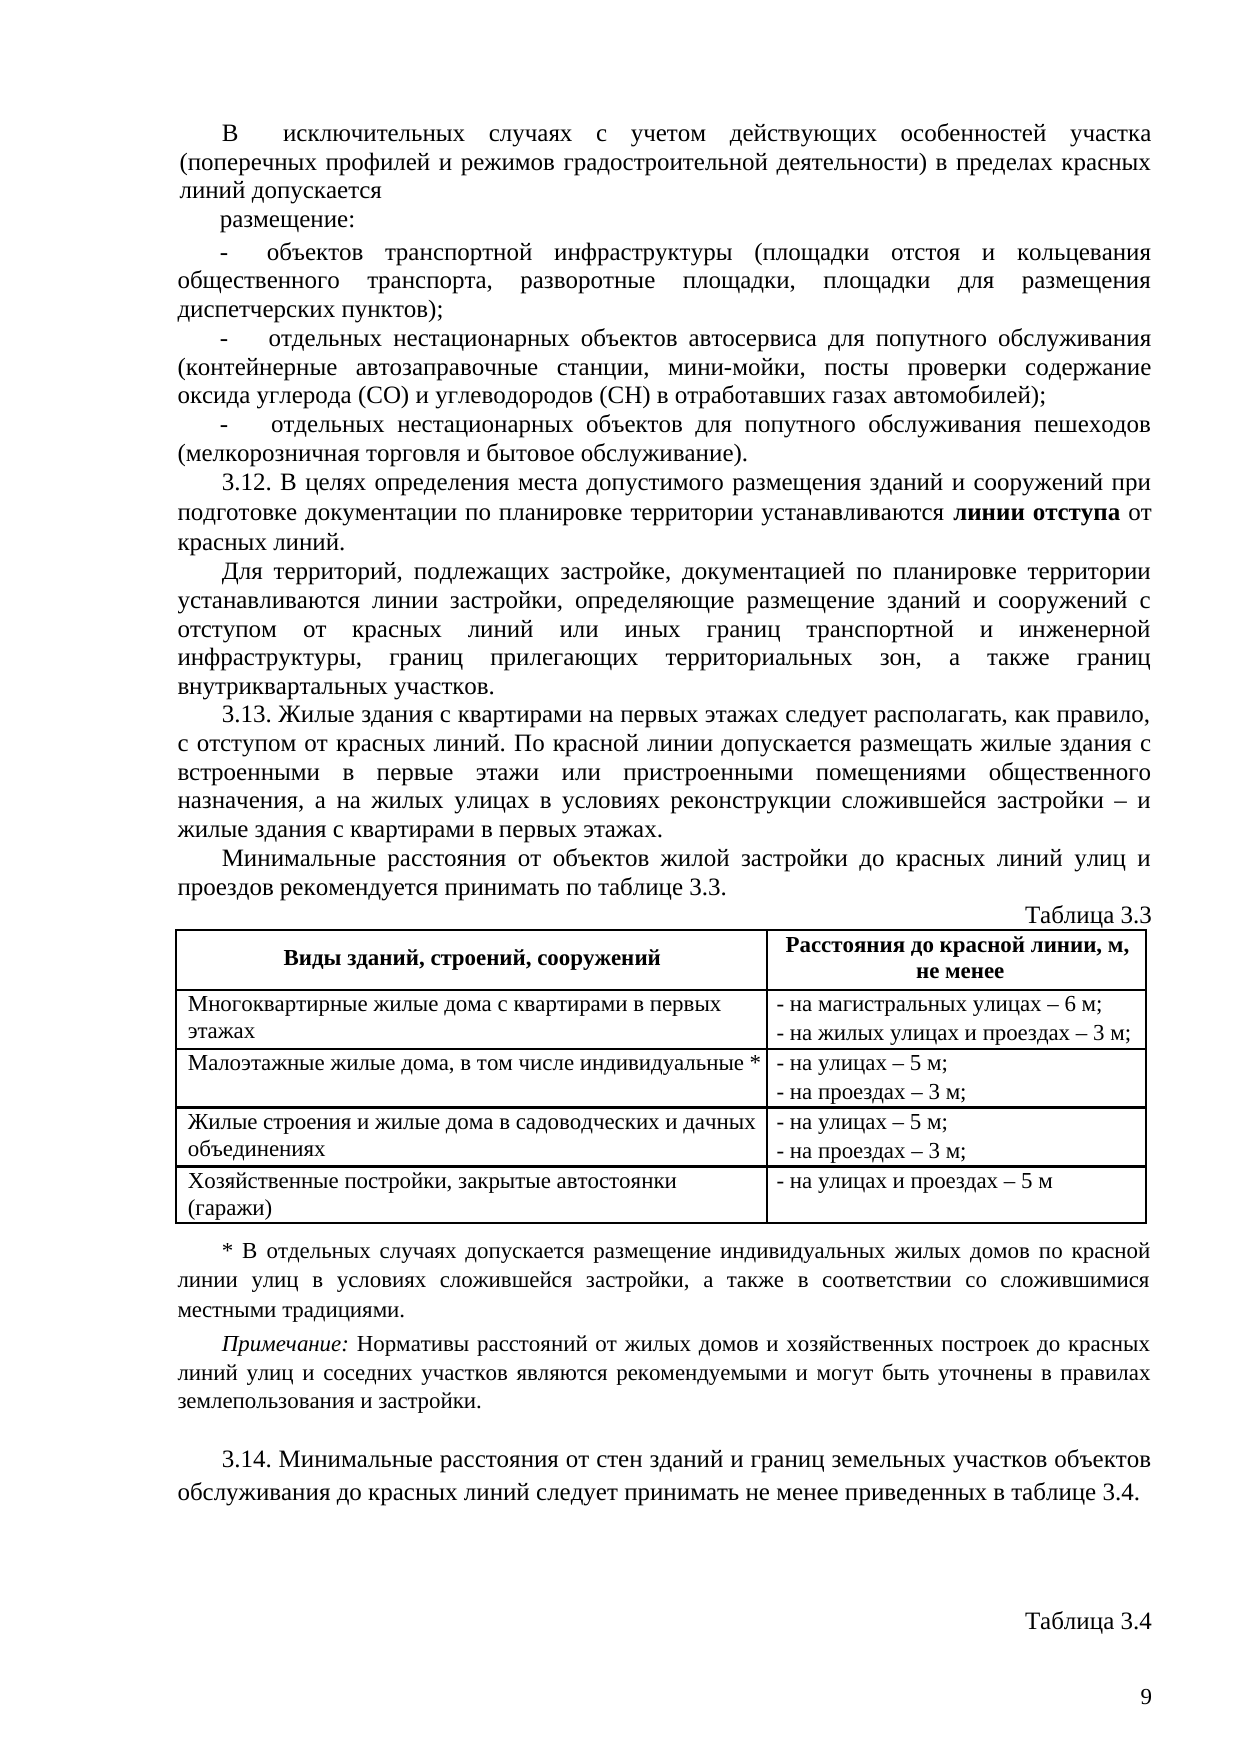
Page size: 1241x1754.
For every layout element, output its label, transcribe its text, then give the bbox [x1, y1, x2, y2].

table_cell - на улицах – 5 м; - на проездах – 3 м; [768, 1109, 1145, 1165]
text размещение: [177, 204, 1152, 233]
text 3.14. Минимальные расстояния от стен зданий и границ земельных участков объектов обслуживания до красных линий следует принимать не менее приведенных в таблице 3.4. [177, 1444, 1152, 1505]
table_cell [768, 984, 1145, 988]
table_cell Жилые строения и жилые дома в садоводческих и дачных объединениях [177, 1109, 766, 1165]
text Для территорий, подлежащих застройке, документацией по планировке территории устанавливаются линии застройки, определяющие размещение зданий и сооружений с отступом от красных линий или иных границ транспортной и инженерной инфраструктуры, границ прилегающих территориальных зон, а также границ внутриквартальных участков. [177, 557, 1152, 699]
table_cell - на магистральных улицах – 6 м; - на жилых улицах и проездах – 3 м; [768, 991, 1145, 1047]
list отдельных нестационарных объектов для попутного обслуживания пешеходов (мелкорозничная торговля и бытовое обслуживание). [177, 409, 1152, 467]
text Таблица 3.3 [177, 900, 1152, 929]
table_cell Хозяйственные постройки, закрытые автостоянки (гаражи) [177, 1168, 766, 1222]
text * В отдельных случаях допускается размещение индивидуальных жилых домов по красной линии улиц в условиях сложившейся застройки, а также в соответствии со сложившимися местными традициями. [177, 1237, 1152, 1322]
table_cell - на улицах – 5 м; - на проездах – 3 м; [768, 1050, 1145, 1106]
table_cell Многоквартирные жилые дома с квартирами в первых этажах [177, 991, 766, 1047]
table_cell - на улицах и проездах – 5 м [768, 1168, 1145, 1222]
table_header Расстояния до красной линии, м, не менее [768, 931, 1145, 984]
table_cell [177, 984, 766, 988]
text 3.12. В целях определения места допустимого размещения зданий и сооружений при подготовке документации по планировке территории устанавливаются линии отступа от красных линий. [177, 467, 1152, 556]
list объектов транспортной инфраструктуры (площадки отстоя и кольцевания общественного транспорта, разворотные площадки, площадки для размещения диспетчерских пунктов); [177, 237, 1152, 323]
text Примечание: Нормативы расстояний от жилых домов и хозяйственных построек до красных линий улиц и соседних участков являются рекомендуемыми и могут быть уточнены в правилах землепользования и застройки. [177, 1330, 1152, 1414]
table_cell Малоэтажные жилые дома, в том числе индивидуальные * [177, 1050, 766, 1106]
list отдельных нестационарных объектов автосервиса для попутного обслуживания (контейнерные автозаправочные станции, мини-мойки, посты проверки содержание оксида углерода (CO) и углеводородов (CH) в отработавших газах автомобилей); [177, 323, 1152, 409]
table_header Виды зданий, строений, сооружений [177, 931, 766, 984]
text Таблица 3.4 [177, 1606, 1152, 1635]
list исключительных случаях с учетом действующих особенностей участка (поперечных профилей и режимов градостроительной деятельности) в пределах красных линий допускается [179, 118, 1152, 204]
text Минимальные расстояния от объектов жилой застройки до красных линий улиц и проездов рекомендуется принимать по таблице 3.3. [177, 843, 1152, 900]
text 3.13. Жилые здания с квартирами на первых этажах следует располагать, как правило, с отступом от красных линий. По красной линии допускается размещать жилые здания с встроенными в первые этажи или пристроенными помещениями общественного назначения, а на жилых улицах в условиях реконструкции сложившейся застройки – и жилые здания с квартирами в первых этажах. [177, 700, 1152, 842]
